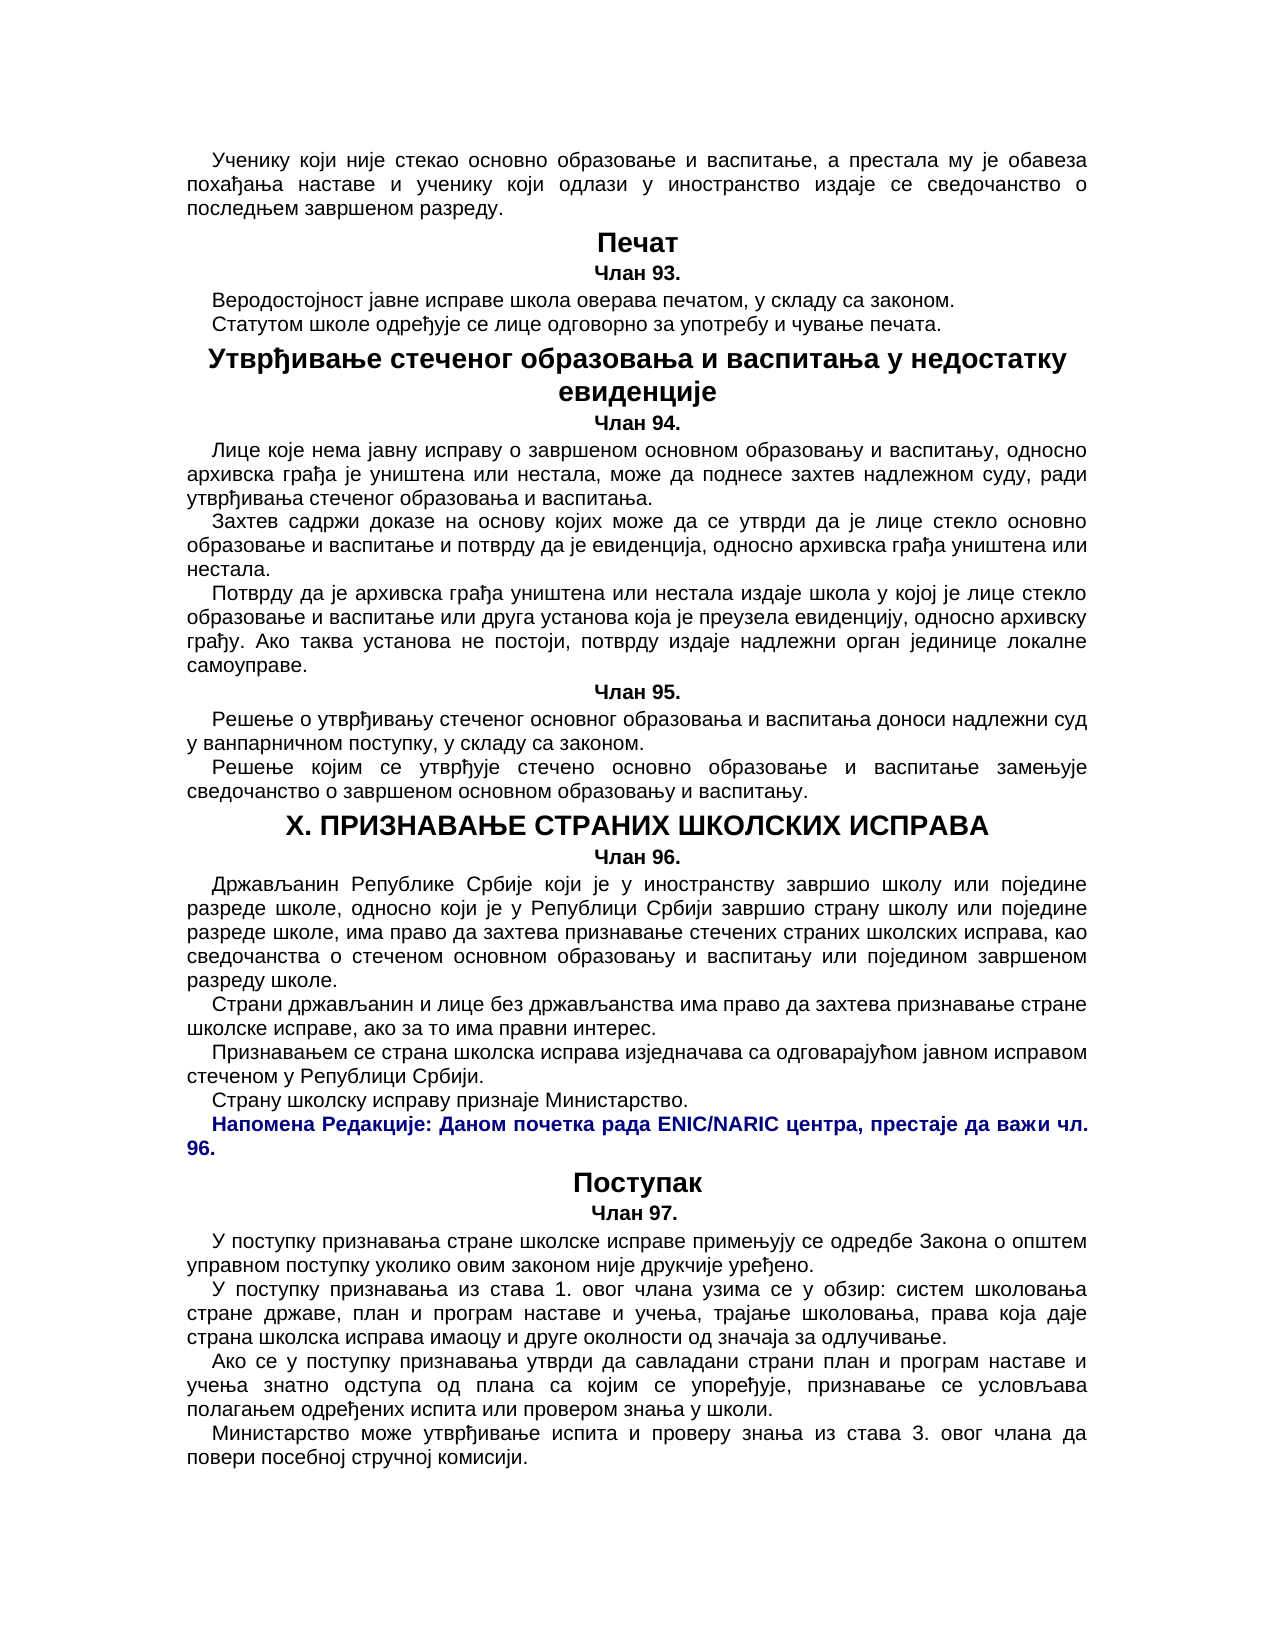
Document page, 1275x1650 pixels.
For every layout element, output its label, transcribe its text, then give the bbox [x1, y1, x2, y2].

text Члан 95. [148, 680, 1127, 704]
text Захтев садржи доказе на основу којих може да се утврди да је лице стекло основно образовање и васпитање и потврду да је евиденција, односно архивска грађа уништена или нестала. [187, 509, 1088, 581]
text Ученику који није стекао основно образовање и васпитање, а престала му је обавеза похађања наставе и ученику који одлази у иностранство издаје се сведочанство о последњем завршеном разреду. [187, 148, 1088, 219]
text Држављанин Републике Србије који је у иностранству завршио школу или поједине разреде школе, односно који је у Републици Србији завршио страну школу или поједине разреде школе, има право да захтева признавање стечених страних школских исправа, као сведочанства о стеченом основном образовању и васпитању или поједином завршеном разреду школе. [187, 872, 1088, 992]
text Ако се у поступку признавања утврди да савладани страни план и програм наставе и учења знатно одступа од плана са којим се упоређује, признавање се условљава полагањем одређених испита или провером знања у школи. [187, 1349, 1088, 1421]
text Веродостојност јавне исправе школа оверава печатом, у складу са законом. [187, 288, 1088, 312]
text У поступку признавања из става 1. овог члана узима се у обзир: систем школовања стране државе, план и програм наставе и учења, трајање школовања, права која даје страна школска исправа имаоцу и друге околности од значаја за одлучивање. [187, 1277, 1088, 1349]
text Признавањем се страна школска исправа изједначава са одговарајућом јавном исправом стеченом у Републици Србији. [187, 1040, 1088, 1088]
text Страну школску исправу признаје Министарство. [187, 1088, 1088, 1112]
text Решење којим се утврђује стечено основно образовање и васпитање замењује сведочанство о завршеном основном образовању и васпитању. [187, 755, 1088, 803]
text X. ПРИЗНАВАЊЕ СТРАНИХ ШКОЛСКИХ ИСПРАВА [171, 809, 1104, 842]
text Утврђивање стеченог образовања и васпитања у недостатку евиденције [148, 342, 1127, 407]
text Статутом школе одређује се лице одговорно за употребу и чување печата. [187, 312, 1088, 336]
text Члан 93. [148, 261, 1127, 285]
text Потврду да је архивска грађа уништена или нестала издаје школа у којој је лице стекло образовање и васпитање или друга установа која је преузела евиденцију, односно архивску грађу. Ако таква установа не постоји, потврду издаје надлежни орган јединице локалне самоуправе. [187, 581, 1088, 677]
text Министарство може утврђивање испита и проверу знања из става 3. овог члана да повери посебној стручној комисији. [187, 1421, 1088, 1468]
text Члан 97. ﻿ [148, 1201, 1127, 1226]
text Напомена Редакције: Даном почетка рада ENIC/NARIC центра, престаје да важи чл. 96. [187, 1112, 1088, 1159]
text Члан 96. [148, 845, 1127, 869]
text Страни држављанин и лице без држављанства има право да захтева признавање стране школске исправе, ако за то има правни интерес. [187, 992, 1088, 1040]
text Печат [148, 226, 1127, 258]
text У поступку признавања стране школске исправе примењују се одредбе Закона о општем управном поступку уколико овим законом није друкчије уређено. [187, 1229, 1088, 1277]
text Поступак [148, 1166, 1127, 1198]
text Решење о утврђивању стеченог основног образовања и васпитања доноси надлежни суд у ванпарничном поступку, у складу са законом. [187, 707, 1088, 755]
text Лице које нема јавну исправу о завршеном основном образовању и васпитању, односно архивска грађа је уништена или нестала, може да поднесе захтев надлежном суду, ради утврђивања стеченог образовања и васпитања. [187, 437, 1088, 509]
text Члан 94. [148, 410, 1127, 434]
